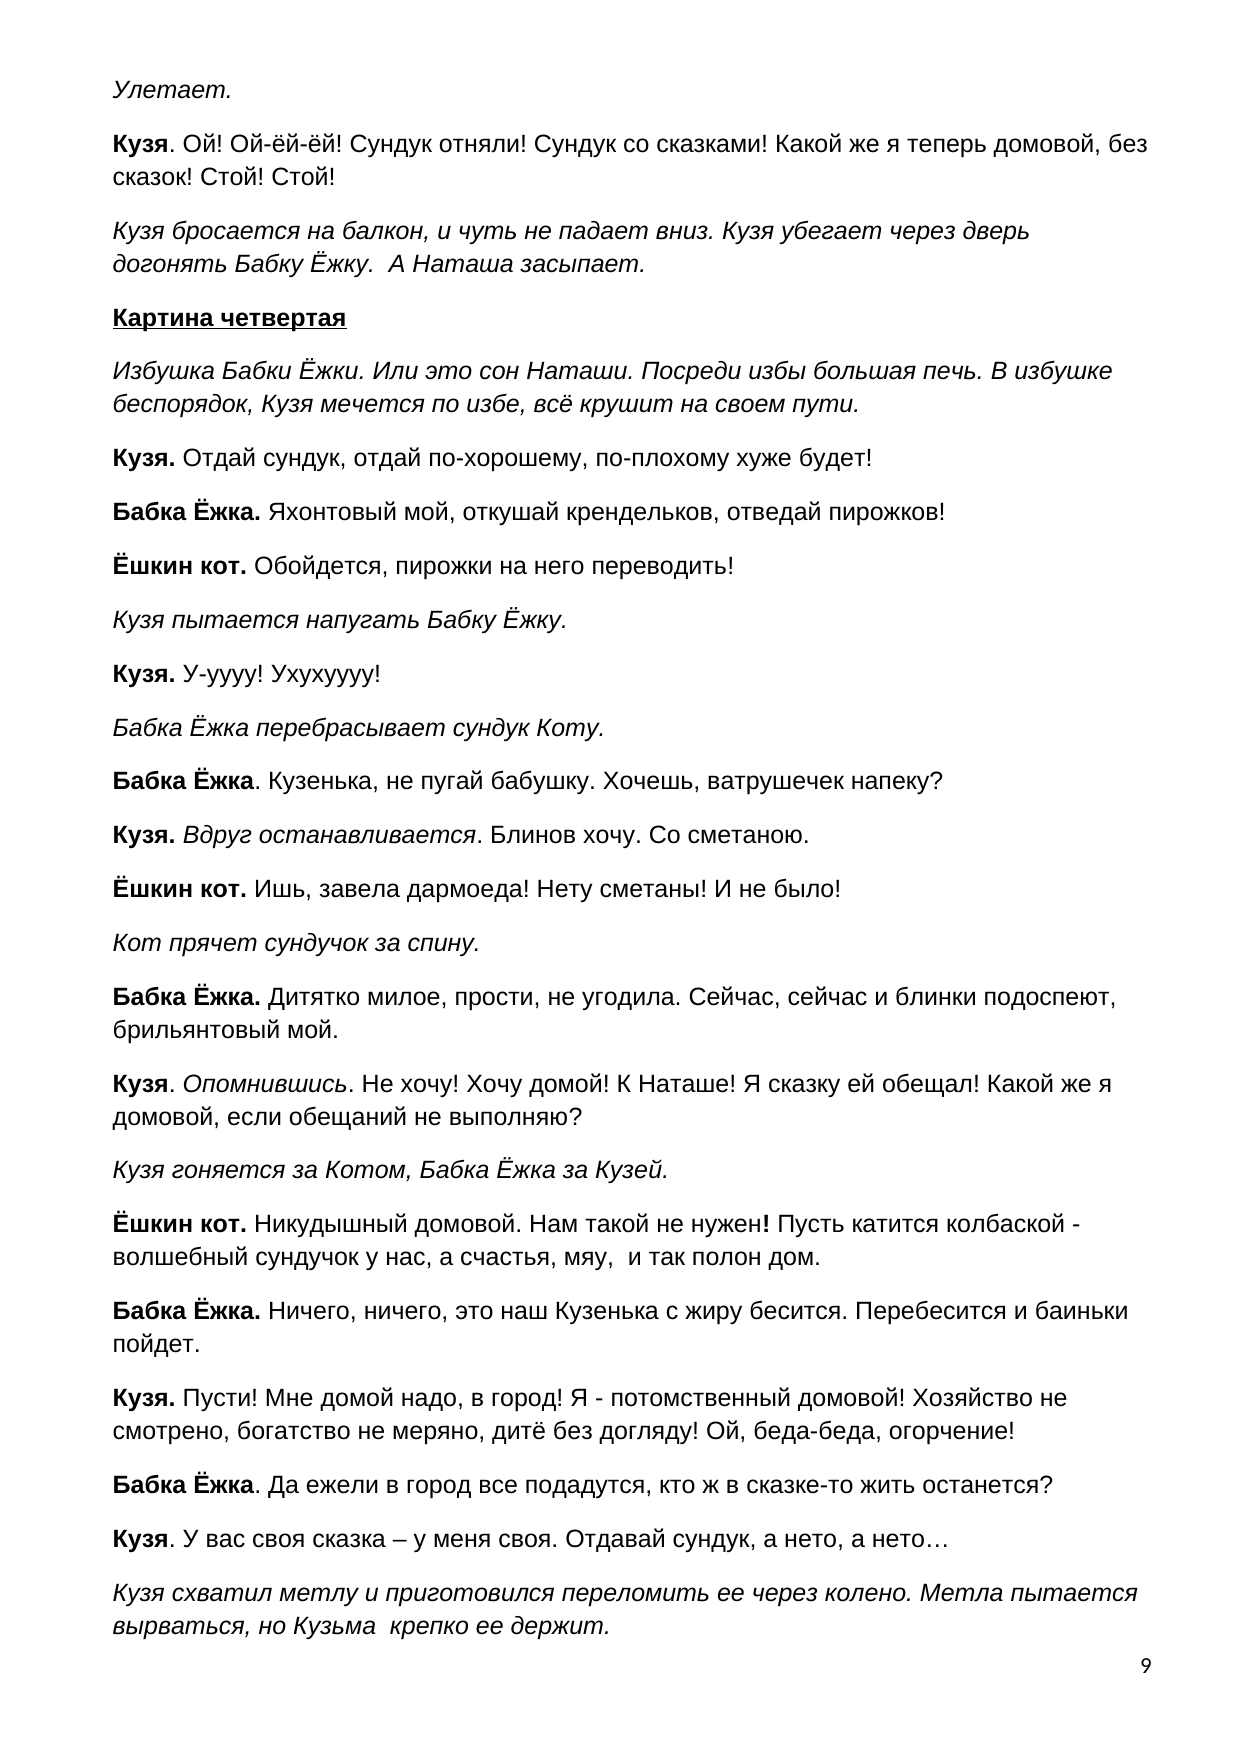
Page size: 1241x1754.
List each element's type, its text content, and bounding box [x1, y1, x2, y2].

text Кузя. У вас своя сказка – у меня своя. Отдавай сундук, а нето, а нето… [112, 1524, 1152, 1553]
text Кузя пытается напугать Бабку Ёжку. [112, 605, 1152, 633]
text Кузя. Пусти! Мне домой надо, в город! Я - потомственный домовой! Хозяйство не смотрено, богатство не меряно, дитё без догляду! Ой, беда-беда, огорчение! [112, 1383, 1152, 1445]
text Кузя бросается на балкон, и чуть не падает вниз. Кузя убегает через дверь догонять Бабку Ёжку. А Наташа засыпает. [112, 216, 1152, 277]
text Ёшкин кот. Обойдется, пирожки на него переводить! [112, 551, 1152, 580]
text Бабка Ёжка перебрасывает сундук Коту. [112, 712, 1152, 741]
text Кузя. У-уууу! Ухухуууу! [112, 659, 1152, 687]
text Кузя. Опомнившись. Не хочу! Хочу домой! К Наташе! Я сказку ей обещал! Какой же я домовой, если обещаний не выполняю? [112, 1069, 1152, 1130]
text Бабка Ёжка. Дитятко милое, прости, не угодила. Сейчас, сейчас и блинки подоспеют, брильянтовый мой. [112, 982, 1152, 1043]
text Кузя схватил метлу и приготовился переломить ее через колено. Метла пытается вырваться, но Кузьма крепко ее держит. [112, 1578, 1152, 1639]
text Ёшкин кот. Никудышный домовой. Нам такой не нужен! Пусть катится колбаской - волшебный сундучок у нас, а счастья, мяу, и так полон дом. [112, 1209, 1152, 1271]
text Картина четвертая [112, 302, 1152, 331]
text Бабка Ёжка. Яхонтовый мой, откушай крендельков, отведай пирожков! [112, 497, 1152, 526]
text Кузя. Отдай сундук, отдай по-хорошему, по-плохому хуже будет! [112, 443, 1152, 472]
text Кузя. Вдруг останавливается. Блинов хочу. Со сметаною. [112, 820, 1152, 849]
text Ёшкин кот. Ишь, завела дармоеда! Нету сметаны! И не было! [112, 874, 1152, 903]
text Улетает. [112, 75, 1152, 104]
text Кот прячет сундучок за спину. [112, 928, 1152, 957]
text Избушка Бабки Ёжки. Или это сон Наташи. Посреди избы большая печь. В избушке беспорядок, Кузя мечется по избе, всё крушит на своем пути. [112, 356, 1152, 418]
text Бабка Ёжка. Ничего, ничего, это наш Кузенька с жиру бесится. Перебесится и баиньки пойдет. [112, 1296, 1152, 1358]
text Бабка Ёжка. Да ежели в город все подадутся, кто ж в сказке-то жить останется? [112, 1470, 1152, 1499]
text Бабка Ёжка. Кузенька, не пугай бабушку. Хочешь, ватрушечек напеку? [112, 766, 1152, 795]
text Кузя гоняется за Котом, Бабка Ёжка за Кузей. [112, 1156, 1152, 1184]
text Кузя. Ой! Ой-ёй-ёй! Сундук отняли! Сундук со сказками! Какой же я теперь домовой, без сказок! Стой! Стой! [112, 129, 1152, 191]
